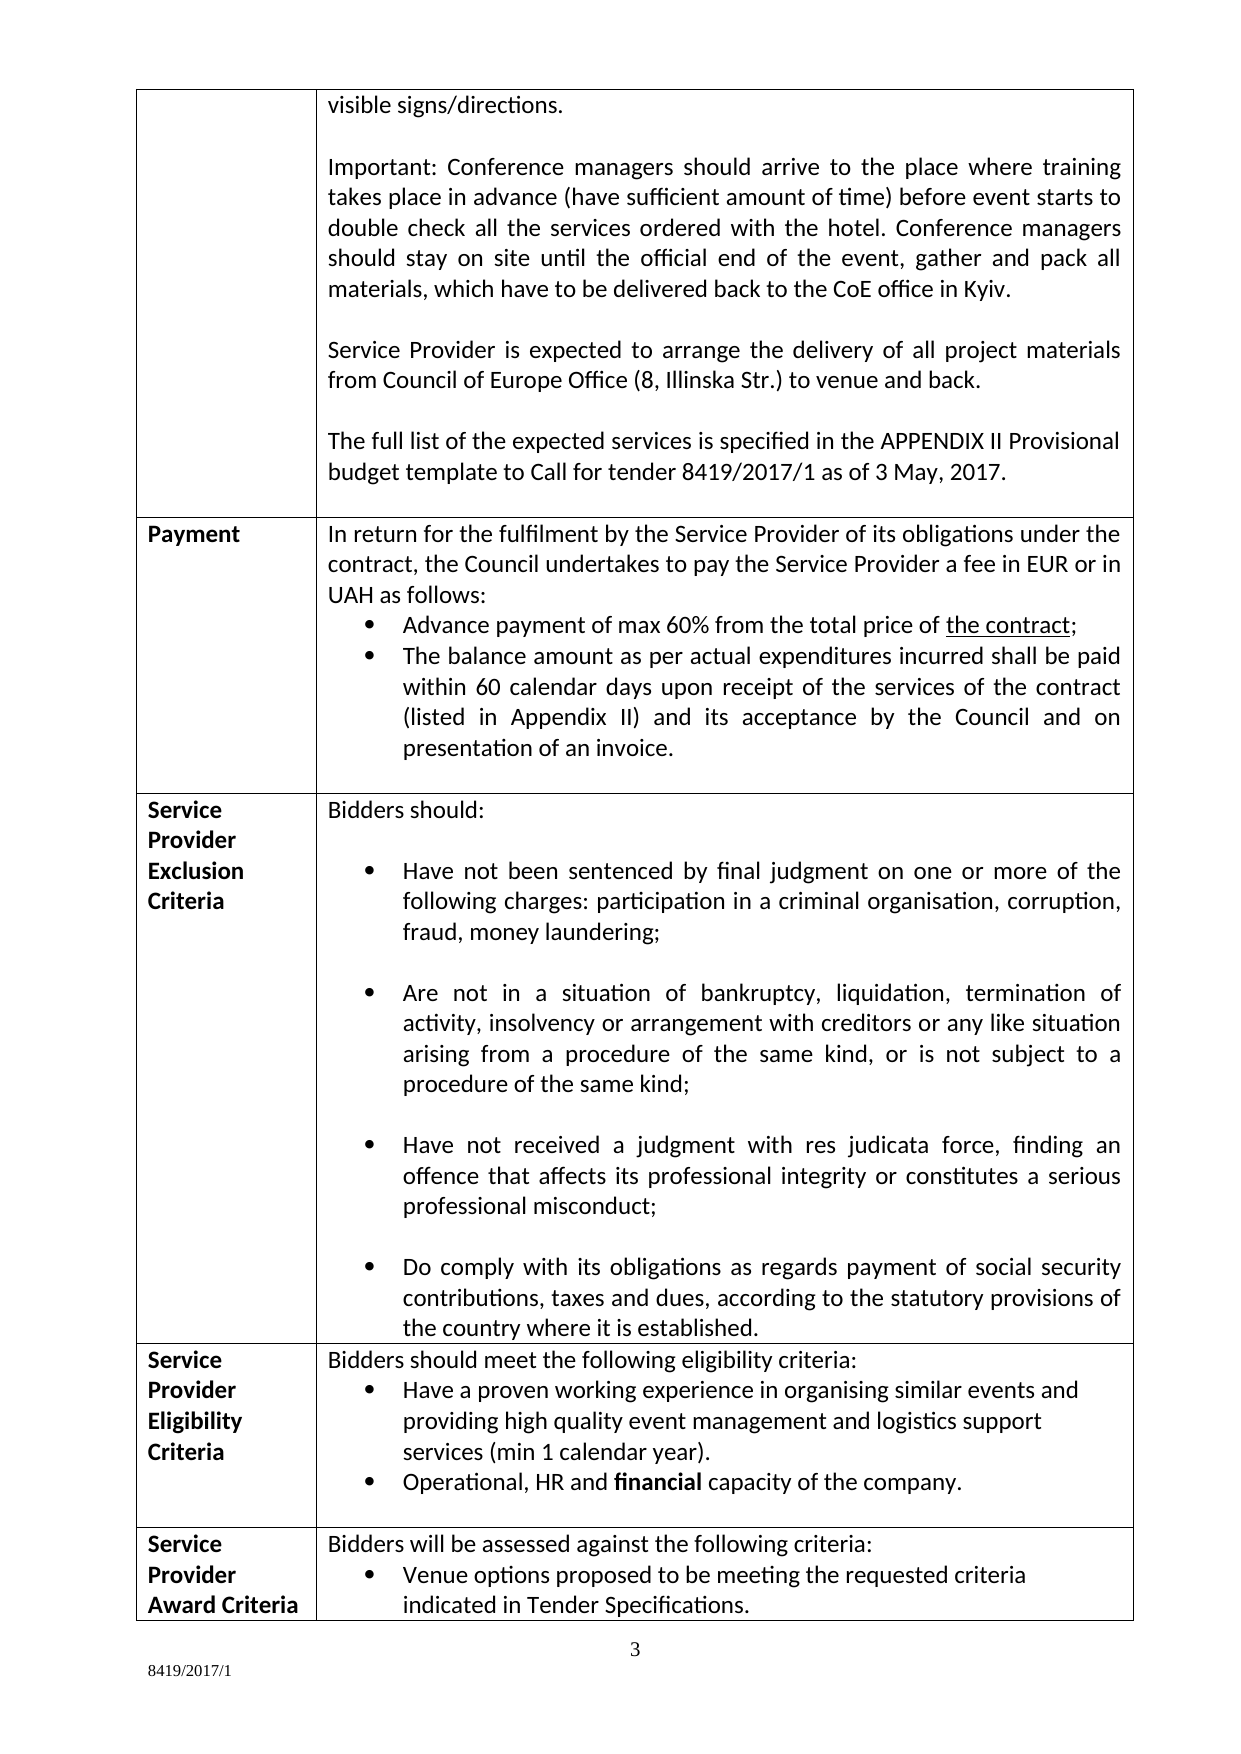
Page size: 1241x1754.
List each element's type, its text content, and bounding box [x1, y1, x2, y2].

table_cell Bidders should: Have not been sentenced by final judgment on one or more of the following charges: participation in a criminal organisation, corruption, fraud, money laundering; Are not in a situation of bankruptcy, liquidation, termination of activity, insolvency or arrangement with creditors or any like situation arising from a procedure of the same kind, or is not subject to a procedure of the same kind; Have not received a judgment with res judicata force, finding an offence that affects its professional integrity or constitutes a serious professional misconduct; Do comply with its obligations as regards payment of social security contributions, taxes and dues, according to the statutory provisions of the country where it is established. [317, 794, 1133, 1343]
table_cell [317, 90, 1133, 517]
table_cell In return for the fulfilment by the Service Provider of its obligations under the contract, the Council undertakes to pay the Service Provider a fee in EUR or in UAH as follows: Advance payment of max 60% from the total price of the contract; The balance amount as per actual expenditures incurred shall be paid within 60 calendar days upon receipt of the services of the contract (listed in Appendix II) and its acceptance by the Council and on presentation of an invoice. [317, 518, 1133, 793]
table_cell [317, 1528, 1133, 1620]
table_cell Payment [137, 518, 316, 793]
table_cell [137, 90, 316, 517]
table_cell Service Provider Eligibility Criteria [137, 1344, 316, 1527]
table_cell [137, 1528, 316, 1620]
table_cell Service Provider Exclusion Criteria [137, 794, 316, 1343]
table_cell Bidders should meet the following eligibility criteria: Have a proven working experience in organising similar events and providing high quality event management and logistics support services (min 1 calendar year). Operational, HR and financial capacity of the company. [317, 1344, 1133, 1527]
